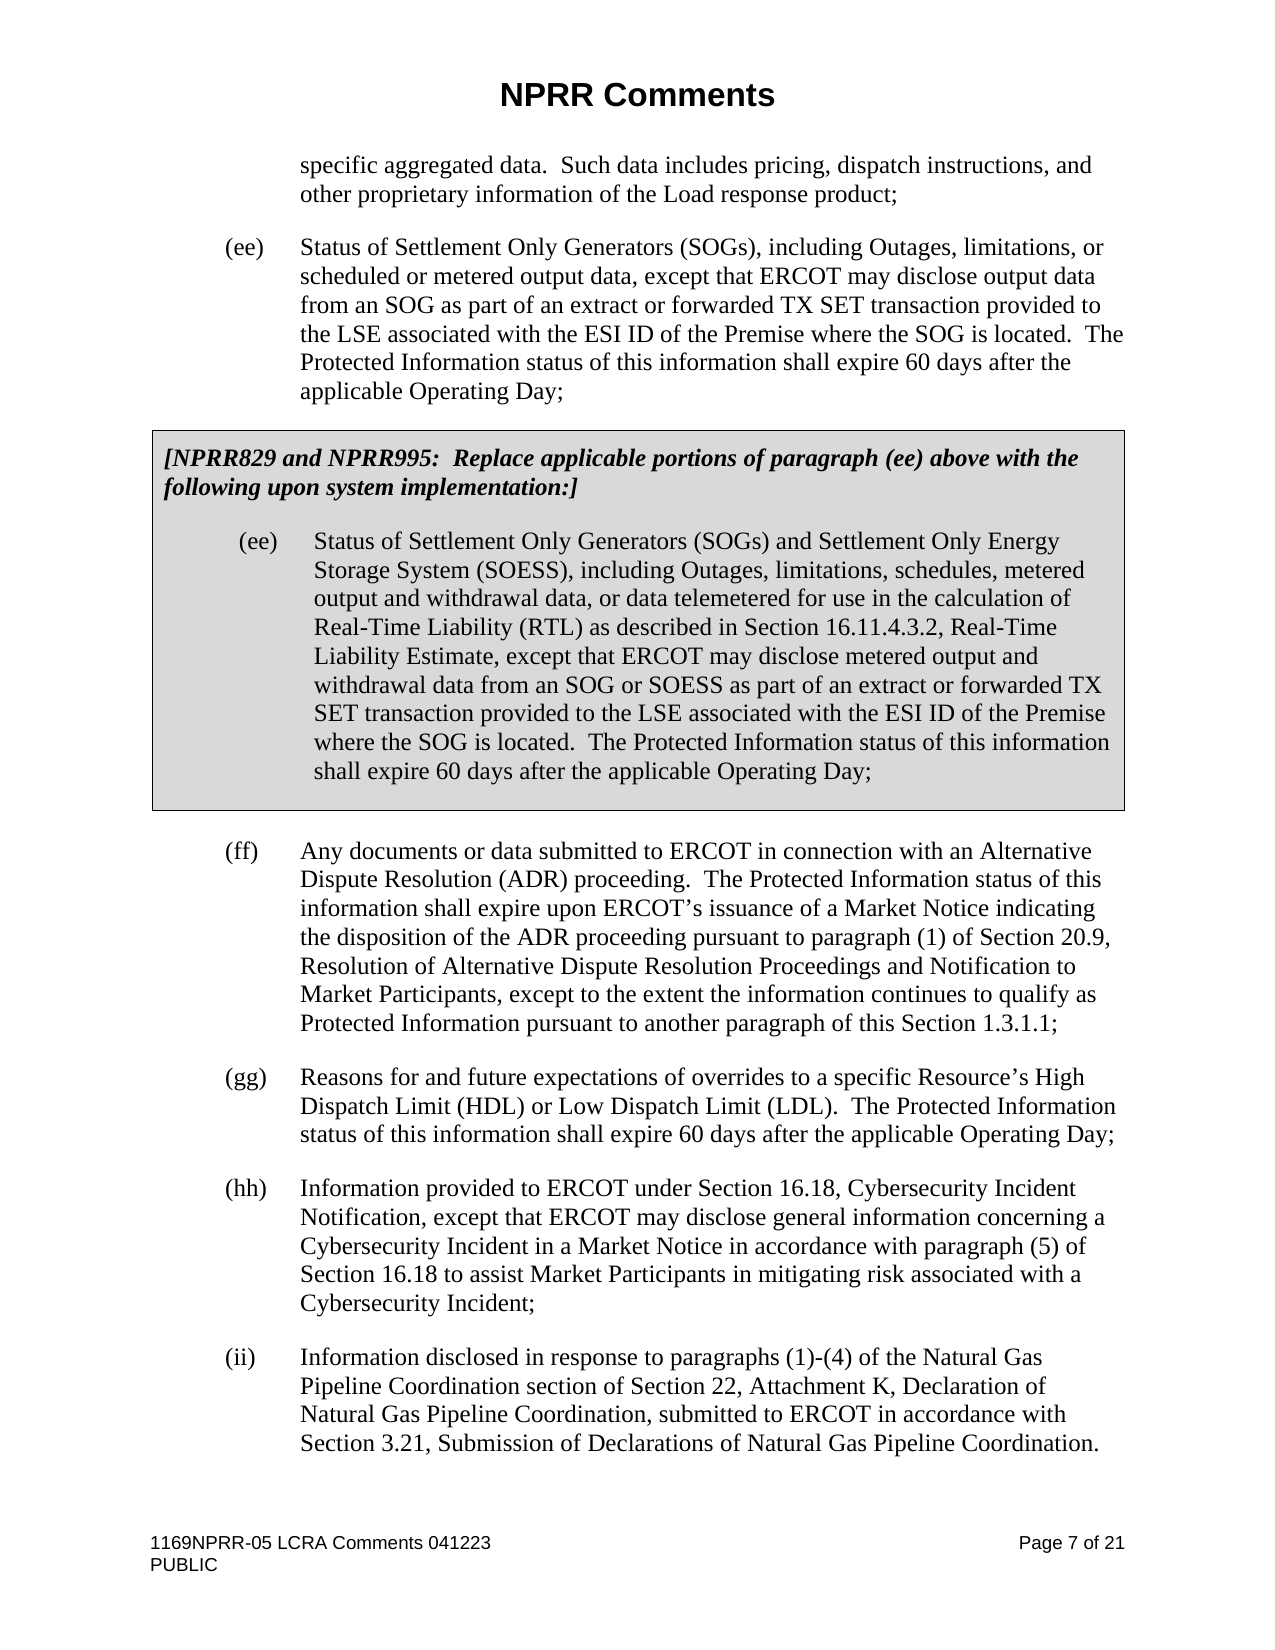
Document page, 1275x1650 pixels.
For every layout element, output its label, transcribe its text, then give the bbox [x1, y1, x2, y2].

list (ff) Any documents or data submitted to ERCOT in connection with an Alternative Dispute Resolution (ADR) proceeding. The Protected Information status of this information shall expire upon ERCOT’s issuance of a Market Notice indicating the disposition of the ADR proceeding pursuant to paragraph (1) of Section 20.9, Resolution of Alternative Dispute Resolution Proceedings and Notification to Market Participants, except to the extent the information continues to qualify as Protected Information pursuant to another paragraph of this Section 1.3.1.1; [225, 836, 1125, 1037]
list (hh) Information provided to ERCOT under Section 16.18, Cybersecurity Incident Notification, except that ERCOT may disclose general information concerning a Cybersecurity Incident in a Market Notice in accordance with paragraph (5) of Section 16.18 to assist Market Participants in mitigating risk associated with a Cybersecurity Incident; [225, 1173, 1125, 1317]
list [225, 150, 1125, 207]
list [225, 1342, 1125, 1457]
list (ee) Status of Settlement Only Generators (SOGs), including Outages, limitations, or scheduled or metered output data, except that ERCOT may disclose output data from an SOG as part of an extract or forwarded TX SET transaction provided to the LSE associated with the ESI ID of the Premise where the SOG is located. The Protected Information status of this information shall expire 60 days after the applicable Operating Day; [225, 232, 1125, 405]
table_header [NPRR829 and NPRR995: Replace applicable portions of paragraph (ee) above with the following upon system implementation:] (ee) Status of Settlement Only Generators (SOGs) and Settlement Only Energy Storage System (SOESS), including Outages, limitations, schedules, metered output and withdrawal data, or data telemetered for use in the calculation of Real-Time Liability (RTL) as described in Section 16.11.4.3.2, Real-Time Liability Estimate, except that ERCOT may disclose metered output and withdrawal data from an SOG or SOESS as part of an extract or forwarded TX SET transaction provided to the LSE associated with the ESI ID of the Premise where the SOG is located. The Protected Information status of this information shall expire 60 days after the applicable Operating Day; [153, 431, 1124, 810]
list (gg) Reasons for and future expectations of overrides to a specific Resource’s High Dispatch Limit (HDL) or Low Dispatch Limit (LDL). The Protected Information status of this information shall expire 60 days after the applicable Operating Day; [225, 1062, 1125, 1148]
